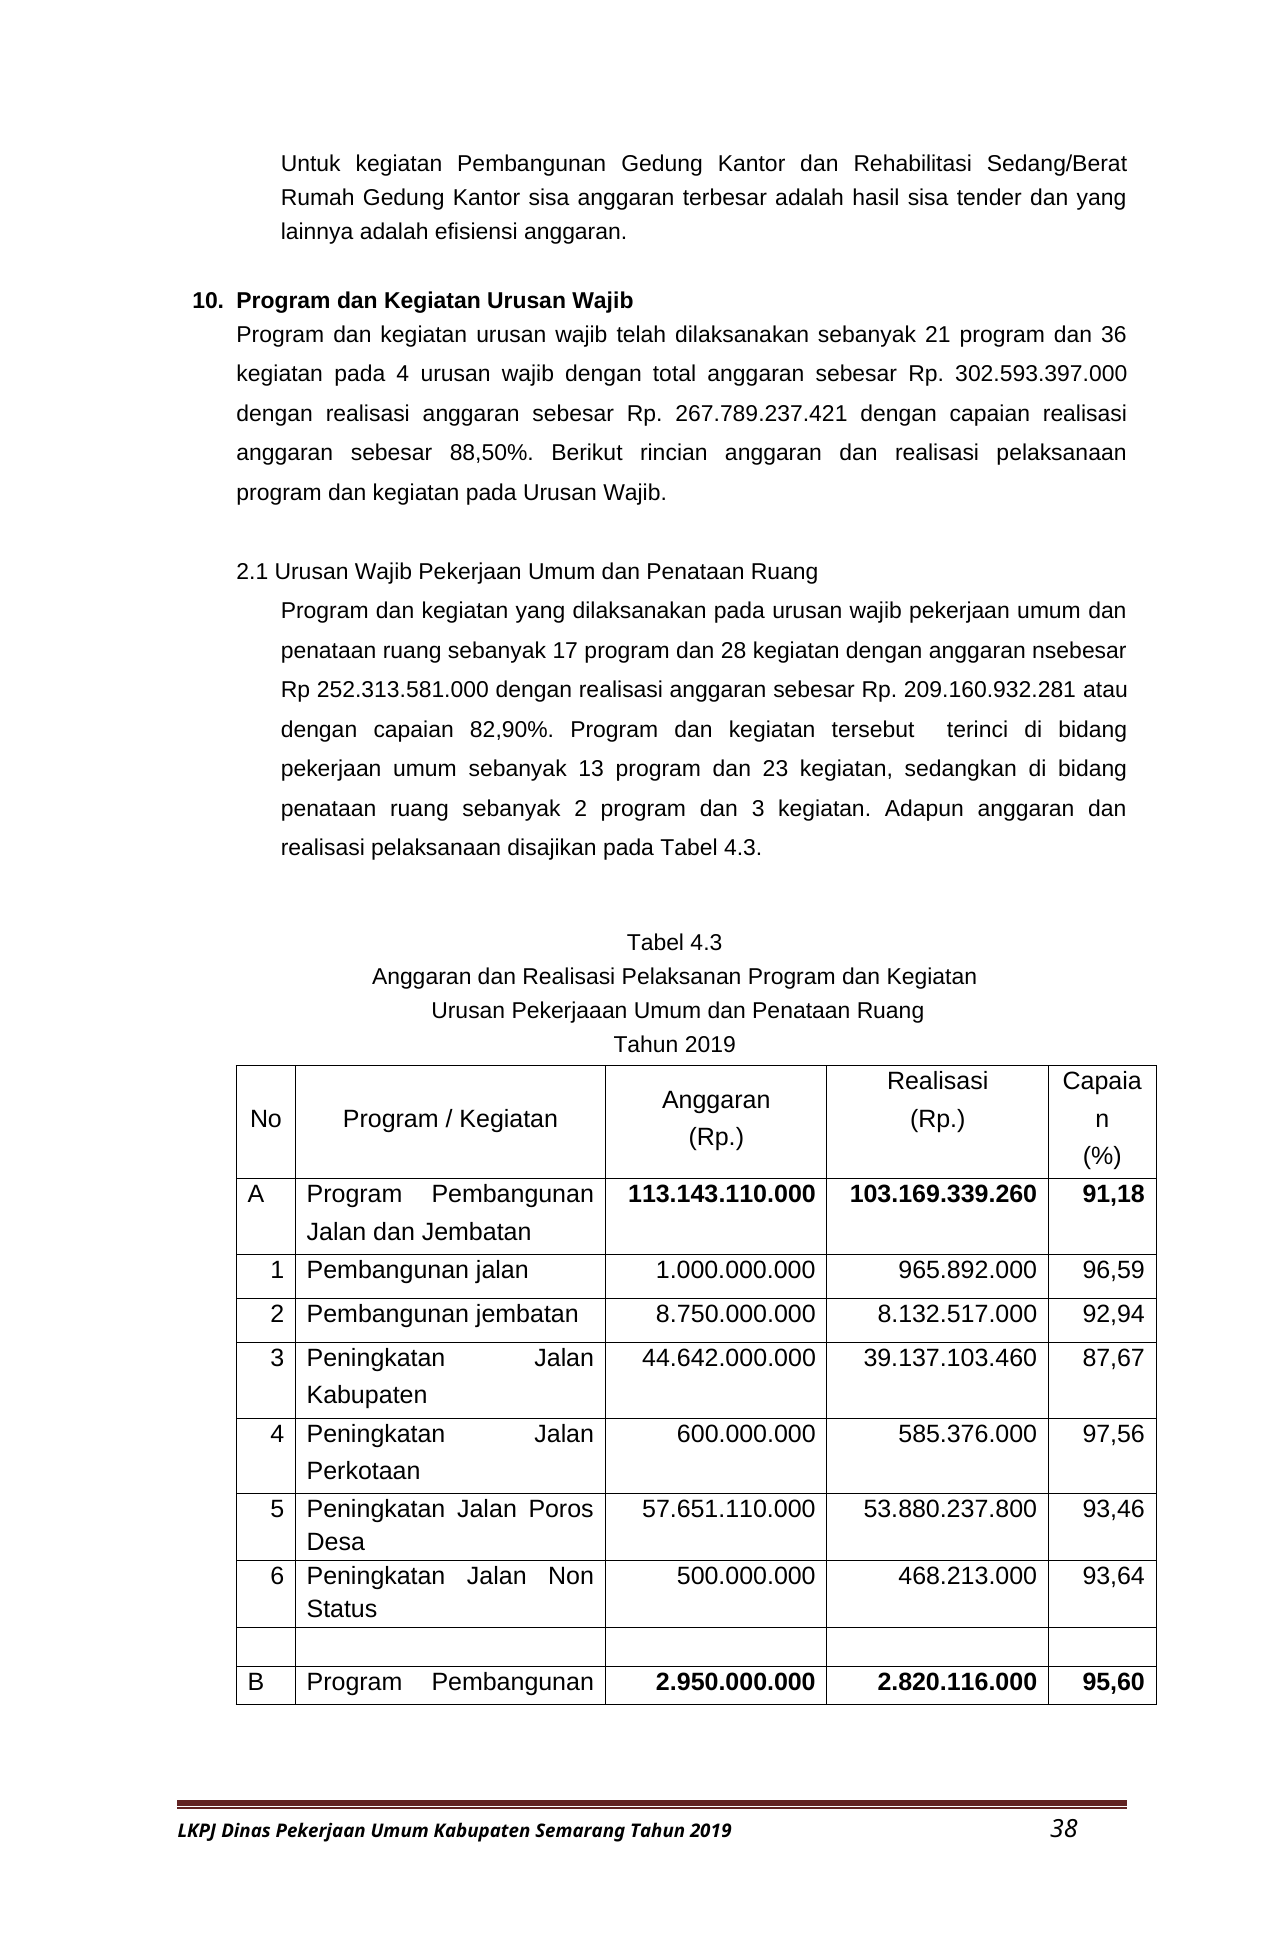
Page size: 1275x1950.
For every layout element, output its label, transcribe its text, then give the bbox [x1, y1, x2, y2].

table_cell 93,64 [1049, 1561, 1156, 1627]
table_cell 600.000.000 [606, 1419, 826, 1493]
table_cell Peningkatan Jalan Perkotaan [296, 1419, 605, 1493]
table_cell 92,94 [1049, 1299, 1156, 1342]
table_header Capaian (%) [1049, 1066, 1156, 1178]
table_header Anggaran (Rp.) [606, 1066, 826, 1178]
list Program dan kegiatan yang dilaksanakan pada urusan wajib pekerjaan umum dan penataan ruang sebanyak 17 program dan 28 kegiatan dengan anggaran nsebesar Rp 252.313.581.000 dengan realisasi anggaran sebesar Rp. 209.160.932.281 atau dengan capaian 82,90%. Program dan kegiatan tersebut terinci di bidang pekerjaan umum sebanyak 13 program dan 23 kegiatan, sedangkan di bidang penataan ruang sebanyak 2 program dan 3 kegiatan. Adapun anggaran dan realisasi pelaksanaan disajikan pada Tabel 4.3. [281, 597, 1127, 860]
table_cell 965.892.000 [827, 1255, 1048, 1298]
text Anggaran dan Realisasi Pelaksanan Program dan Kegiatan [222, 963, 1127, 989]
table_header Program / Kegiatan [296, 1066, 605, 1178]
list 2.1 Urusan Wajib Pekerjaan Umum dan Penataan Ruang [236, 558, 1127, 584]
table_cell 57.651.110.000 [606, 1494, 826, 1560]
table_cell 8.750.000.000 [606, 1299, 826, 1342]
table_cell 5 [237, 1494, 295, 1560]
table_cell 91,18 [1049, 1179, 1156, 1254]
table_cell 1.000.000.000 [606, 1255, 826, 1298]
table_cell Peningkatan Jalan Kabupaten [296, 1343, 605, 1417]
table_cell 95,60 [1049, 1667, 1156, 1704]
table_cell 2.820.116.000 [827, 1667, 1048, 1704]
table_cell 93,46 [1049, 1494, 1156, 1560]
table_cell 103.169.339.260 [827, 1179, 1048, 1254]
table_cell [606, 1628, 826, 1666]
table_cell 2 [237, 1299, 295, 1342]
text Urusan Pekerjaaan Umum dan Penataan Ruang [222, 997, 1127, 1023]
table_cell 3 [237, 1343, 295, 1417]
table_cell 1 [237, 1255, 295, 1298]
table_cell [827, 1628, 1048, 1666]
table_cell 585.376.000 [827, 1419, 1048, 1493]
table_cell Program Pembangunan Jalan dan Jembatan [296, 1179, 605, 1254]
table_cell B [237, 1667, 295, 1704]
table_header Realisasi (Rp.) [827, 1066, 1048, 1178]
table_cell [296, 1667, 605, 1704]
table_cell Peningkatan Jalan Poros Desa [296, 1494, 605, 1560]
table_cell 8.132.517.000 [827, 1299, 1048, 1342]
table_cell 96,59 [1049, 1255, 1156, 1298]
list Program dan Kegiatan Urusan Wajib [192, 287, 1127, 313]
table_cell Peningkatan Jalan Non Status [296, 1561, 605, 1627]
table_cell 6 [237, 1561, 295, 1627]
table_cell Pembangunan jalan [296, 1255, 605, 1298]
table_header No [237, 1066, 295, 1178]
table_cell [1049, 1628, 1156, 1666]
table_cell [296, 1628, 605, 1666]
table_cell 44.642.000.000 [606, 1343, 826, 1417]
table_cell 2.950.000.000 [606, 1667, 826, 1704]
table_cell [237, 1628, 295, 1666]
table_cell 500.000.000 [606, 1561, 826, 1627]
list Untuk kegiatan Pembangunan Gedung Kantor dan Rehabilitasi Sedang/Berat Rumah Gedung Kantor sisa anggaran terbesar adalah hasil sisa tender dan yang lainnya adalah efisiensi anggaran. [281, 150, 1127, 245]
text Tahun 2019 [222, 1031, 1127, 1057]
list Program dan kegiatan urusan wajib telah dilaksanakan sebanyak 21 program dan 36 kegiatan pada 4 urusan wajib dengan total anggaran sebesar Rp. 302.593.397.000 dengan realisasi anggaran sebesar Rp. 267.789.237.421 dengan capaian realisasi anggaran sebesar 88,50%. Berikut rincian anggaran dan realisasi pelaksanaan program dan kegiatan pada Urusan Wajib. [236, 321, 1127, 505]
table_cell 53.880.237.800 [827, 1494, 1048, 1560]
table_cell 468.213.000 [827, 1561, 1048, 1627]
table_cell 4 [237, 1419, 295, 1493]
table_cell Pembangunan jembatan [296, 1299, 605, 1342]
text Tabel 4.3 [222, 928, 1127, 955]
table_cell 97,56 [1049, 1419, 1156, 1493]
table_cell 113.143.110.000 [606, 1179, 826, 1254]
table_cell A [237, 1179, 295, 1254]
table_cell 39.137.103.460 [827, 1343, 1048, 1417]
table_cell 87,67 [1049, 1343, 1156, 1417]
